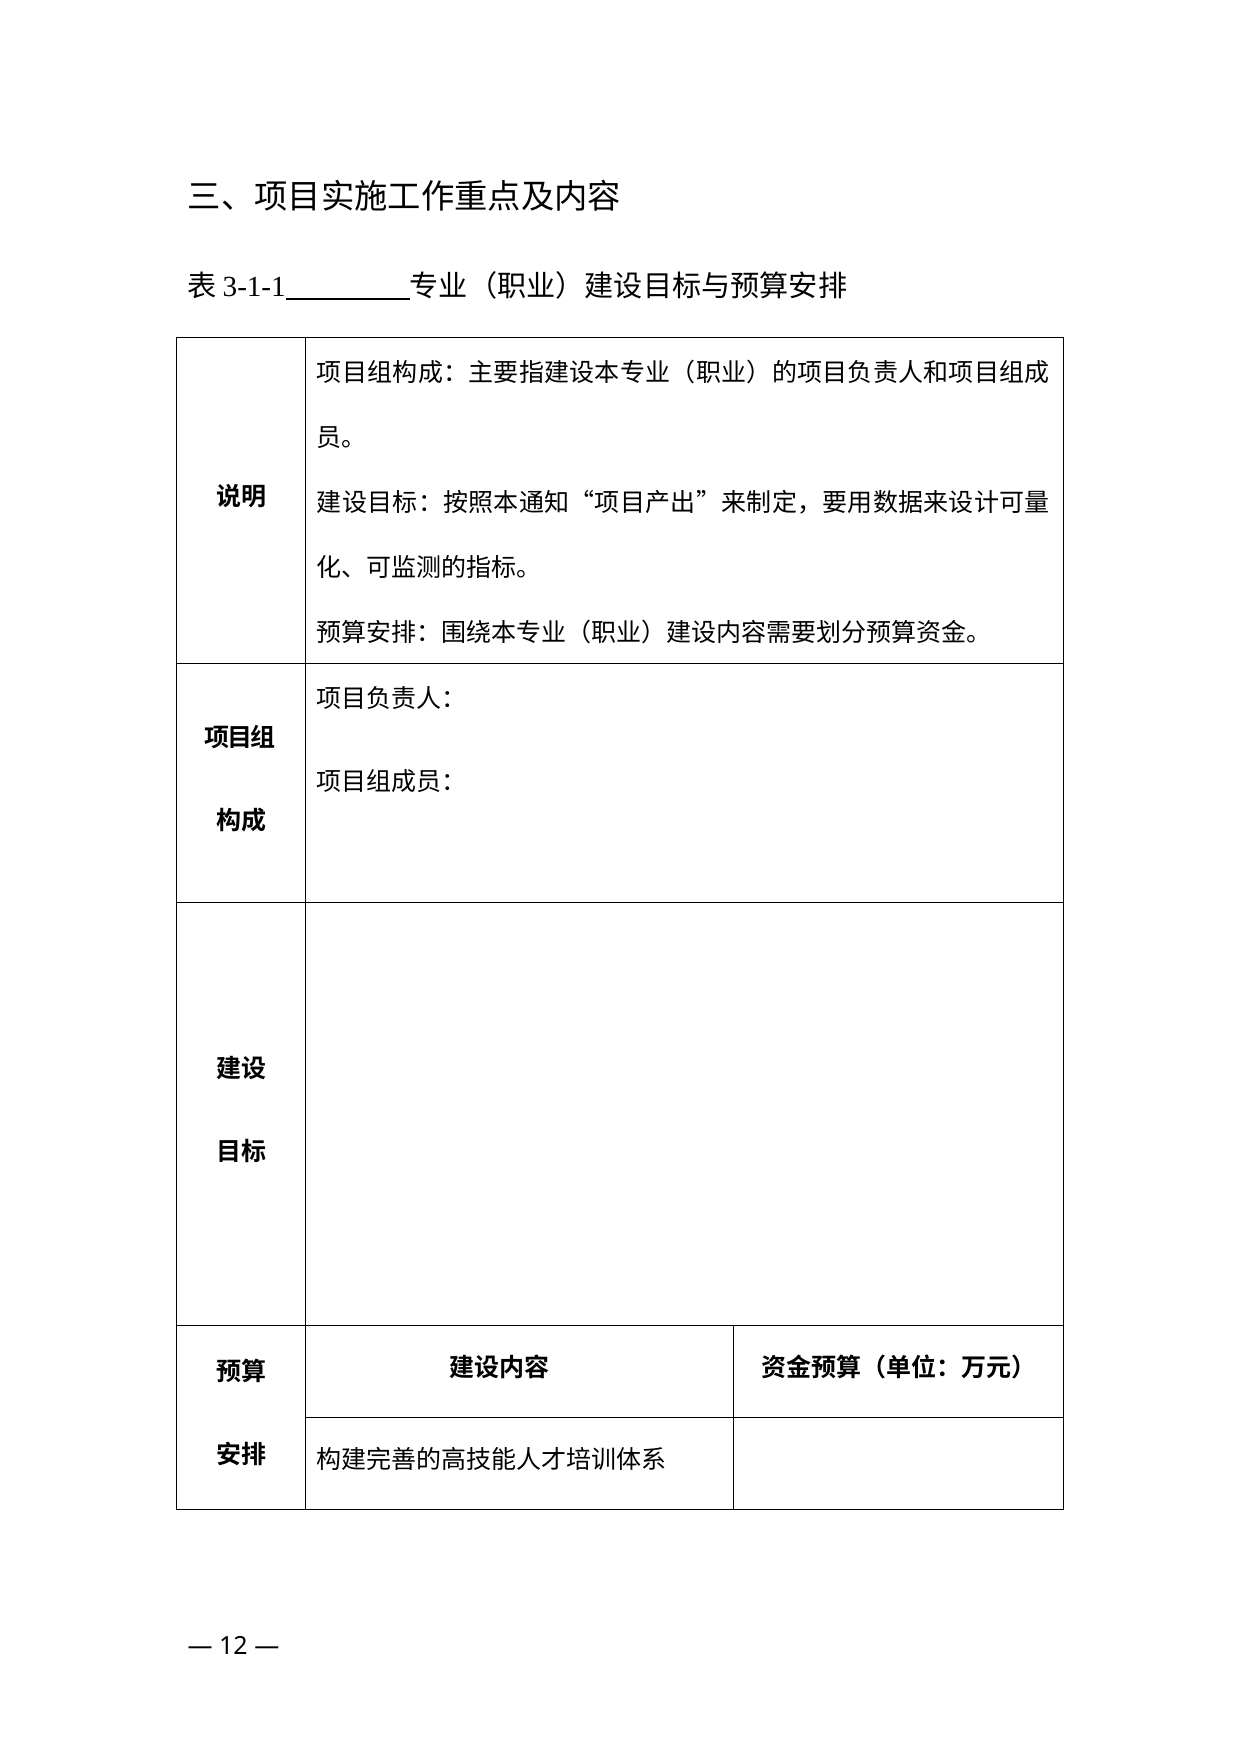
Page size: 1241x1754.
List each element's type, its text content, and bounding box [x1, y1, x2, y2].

text 三、项目实施工作重点及内容 [187, 162, 1012, 227]
table_header 项目组构成：主要指建设本专业（职业）的项目负责人和项目组成员。 建设目标：按照本通知“项目产出”来制定，要用数据来设计可量化、可监测的指标。 预算安排：围绕本专业（职业）建设内容需要划分预算资金。 [306, 338, 1063, 663]
table_cell 项目组 构成 [177, 664, 305, 902]
table_cell 建设 目标 [177, 903, 305, 1325]
table_cell 预算 安排 [177, 1326, 305, 1509]
table_cell [734, 1418, 1063, 1509]
text 表3-1-1 专业（职业）建设目标与预算安排 [187, 251, 1012, 316]
table_cell [306, 903, 1063, 1325]
table_cell 资金预算（单位：万元） [734, 1326, 1063, 1417]
table_cell 构建完善的高技能人才培训体系 [306, 1418, 733, 1509]
table_cell 项目负责人： 项目组成员： [306, 664, 1063, 902]
table_header 说明 [177, 338, 305, 663]
table_cell 建设内容 [306, 1326, 733, 1417]
